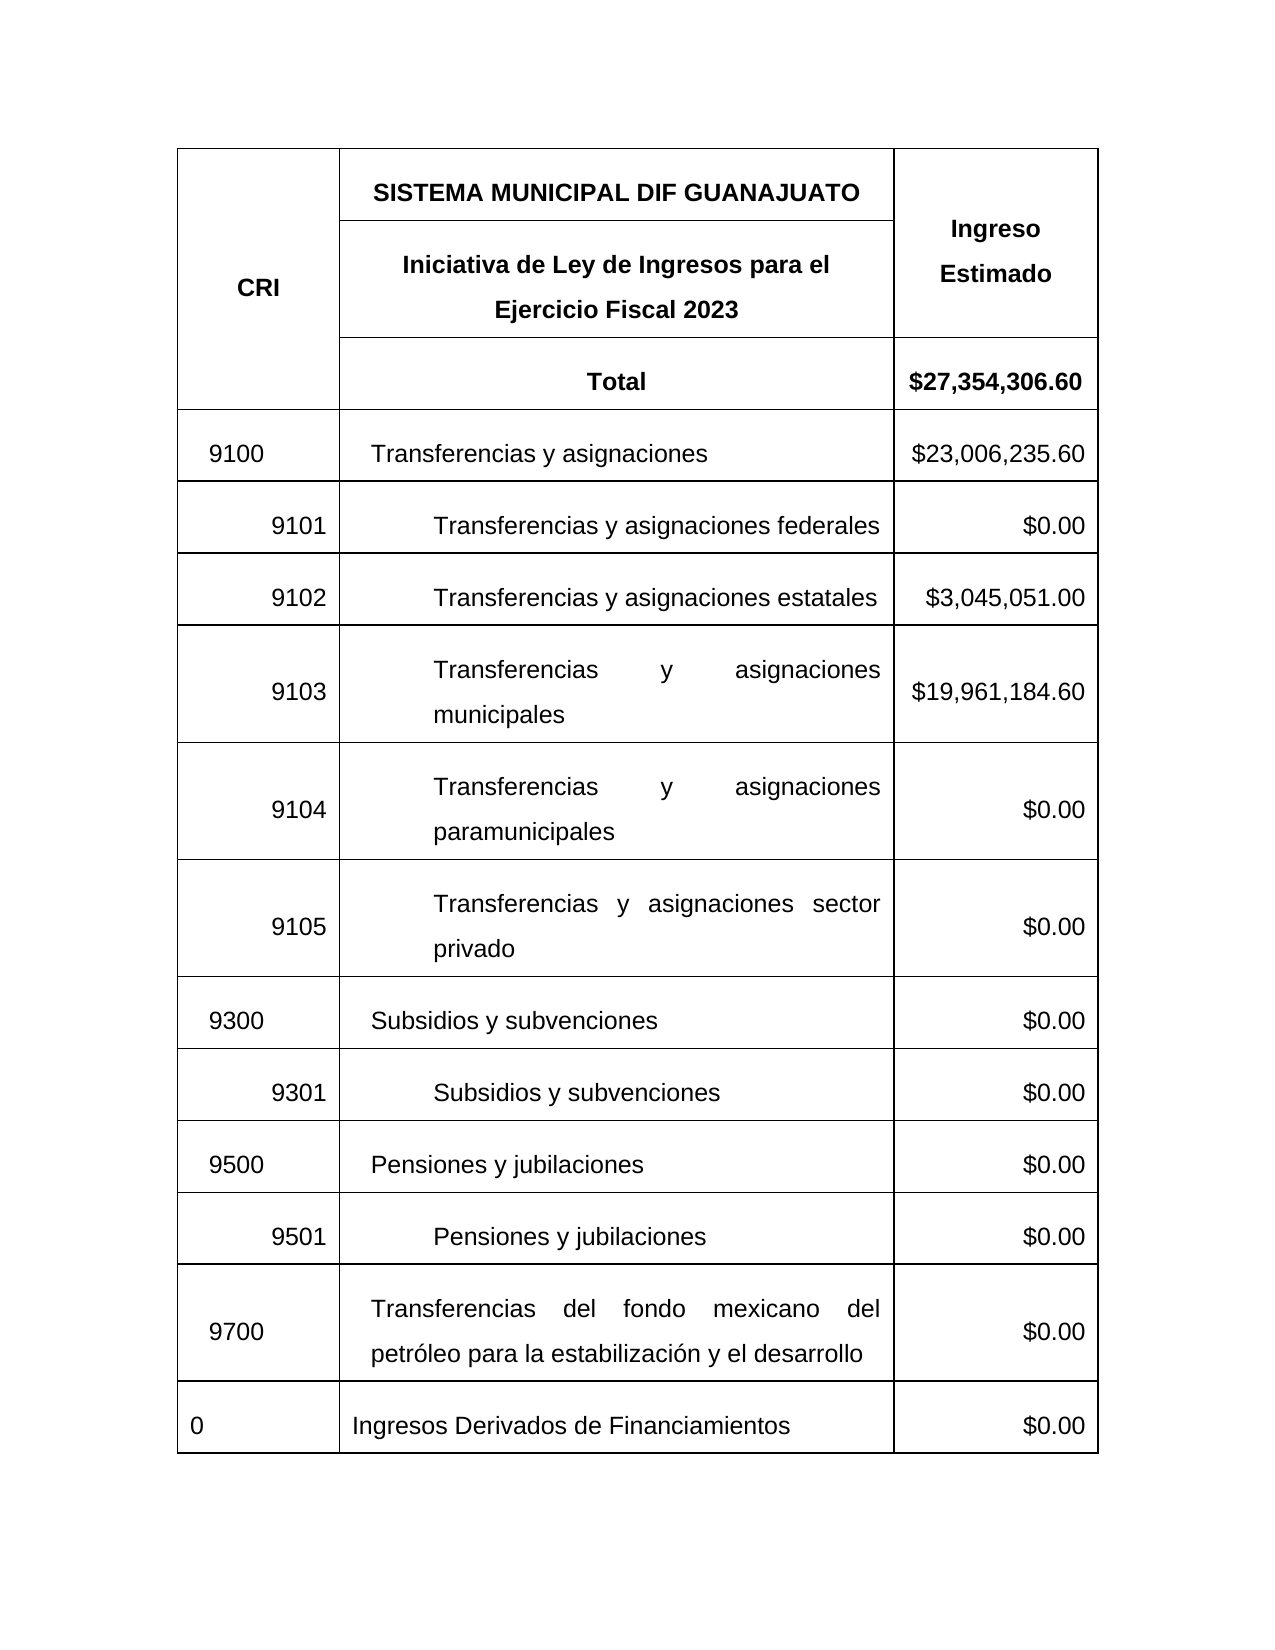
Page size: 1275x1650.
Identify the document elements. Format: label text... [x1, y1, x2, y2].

table_cell Transferencias del fondo mexicano del petróleo para la estabilización y el desarrollo [340, 1265, 893, 1380]
table_cell 9300 [178, 977, 339, 1048]
table_cell $3,045,051.00 [895, 554, 1097, 624]
table_cell 9700 [178, 1265, 339, 1380]
table_cell $0.00 [895, 1121, 1097, 1191]
table_cell $0.00 [895, 1049, 1097, 1119]
table_cell Transferencias y asignaciones estatales [340, 554, 893, 624]
table_cell Transferencias y asignaciones sector privado [340, 860, 893, 976]
table_cell $0.00 [895, 860, 1097, 976]
table_cell $0.00 [895, 743, 1097, 858]
table_cell $27,354,306.60 [895, 338, 1097, 408]
table_cell 9102 [178, 554, 339, 624]
table_header Ingreso Estimado [895, 149, 1097, 337]
table_cell $0.00 [895, 1382, 1097, 1452]
table_cell 9103 [178, 626, 339, 741]
table_cell Transferencias y asignaciones municipales [340, 626, 893, 741]
table_cell Iniciativa de Ley de Ingresos para el Ejercicio Fiscal 2023 [340, 221, 893, 337]
table_cell Transferencias y asignaciones paramunicipales [340, 743, 893, 858]
table_cell Subsidios y subvenciones [340, 1049, 893, 1119]
table_cell Subsidios y subvenciones [340, 977, 893, 1048]
table_cell Transferencias y asignaciones [340, 410, 893, 480]
table_cell $0.00 [895, 1193, 1097, 1263]
table_cell 9104 [178, 743, 339, 858]
table_cell $0.00 [895, 1265, 1097, 1380]
table_cell Ingresos Derivados de Financiamientos [340, 1382, 893, 1452]
table_cell Total [340, 338, 893, 408]
table_cell Pensiones y jubilaciones [340, 1193, 893, 1263]
table_cell $19,961,184.60 [895, 626, 1097, 741]
table_cell $23,006,235.60 [895, 410, 1097, 480]
table_cell Pensiones y jubilaciones [340, 1121, 893, 1191]
table_cell $0.00 [895, 482, 1097, 552]
table_cell 9101 [178, 482, 339, 552]
table_cell $0.00 [895, 977, 1097, 1048]
table_cell 0 [178, 1382, 339, 1452]
table_cell 9500 [178, 1121, 339, 1191]
table_header CRI [178, 149, 339, 408]
table_header SISTEMA MUNICIPAL DIF GUANAJUATO [340, 149, 893, 219]
table_cell Transferencias y asignaciones federales [340, 482, 893, 552]
table_cell 9105 [178, 860, 339, 976]
table_cell 9301 [178, 1049, 339, 1119]
table_cell 9501 [178, 1193, 339, 1263]
table_cell 9100 [178, 410, 339, 480]
